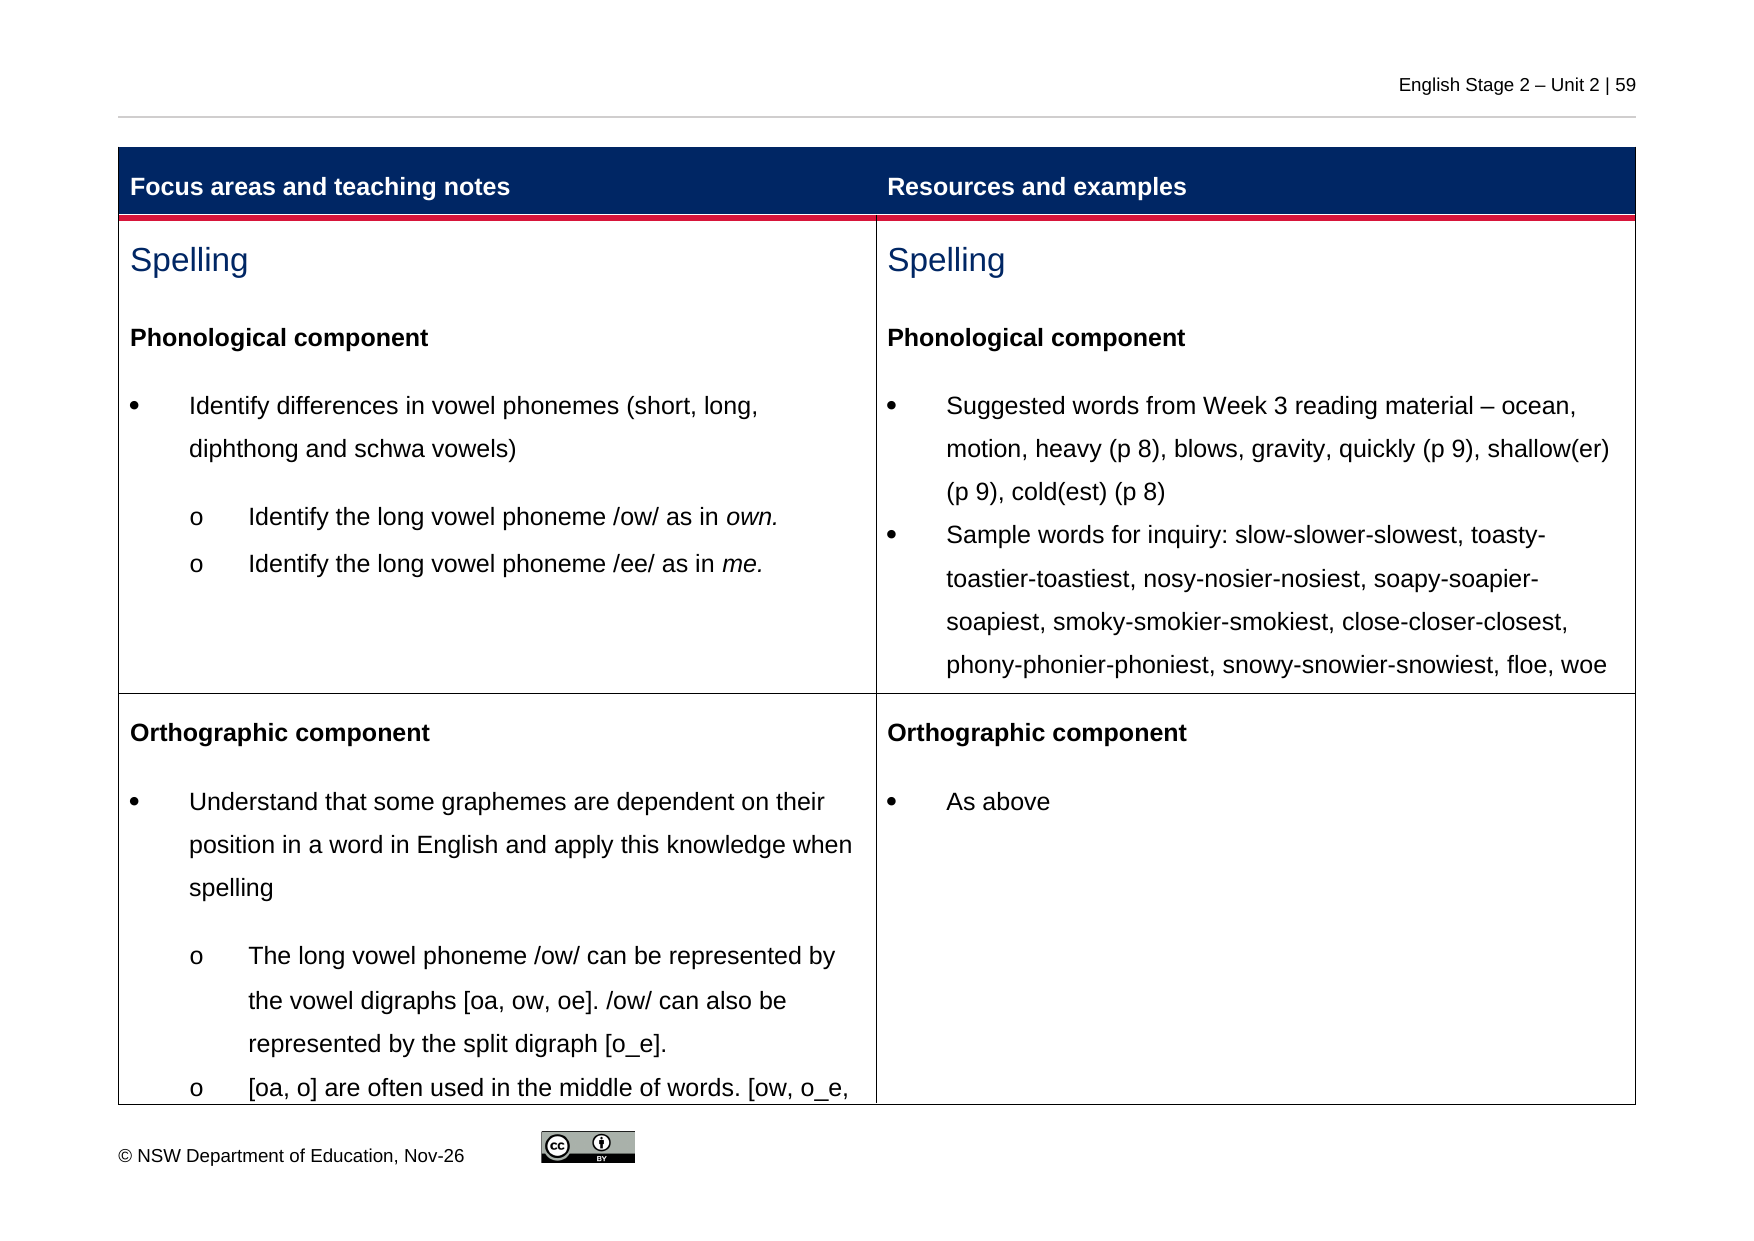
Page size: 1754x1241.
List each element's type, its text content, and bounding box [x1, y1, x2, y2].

table_cell Spelling Phonological component Suggested words from Week 3 reading material – ocean, motion, heavy (p 8), blows, gravity, quickly (p 9), shallow(er) (p 9), cold(est) (p 8) Sample words for inquiry: slow-slower-slowest, toasty-toastier-toastiest, nosy-nosier-nosiest, soapy-soapier-soapiest, smoky-smokier-smokiest, close-closer-closest, phony-phonier-phoniest, snowy-snowier-snowiest, floe, woe [877, 221, 1635, 693]
table_cell Orthographic component As above [877, 694, 1635, 1103]
table_header Resources and examples [876, 147, 1635, 214]
table_cell Spelling Phonological component Identify differences in vowel phonemes (short, long, diphthong and schwa vowels) Identify the long vowel phoneme /ow/ as in own. Identify the long vowel phoneme /ee/ as in me. [119, 221, 876, 693]
picture [541, 1131, 635, 1163]
table_header Focus areas and teaching notes [119, 147, 876, 214]
